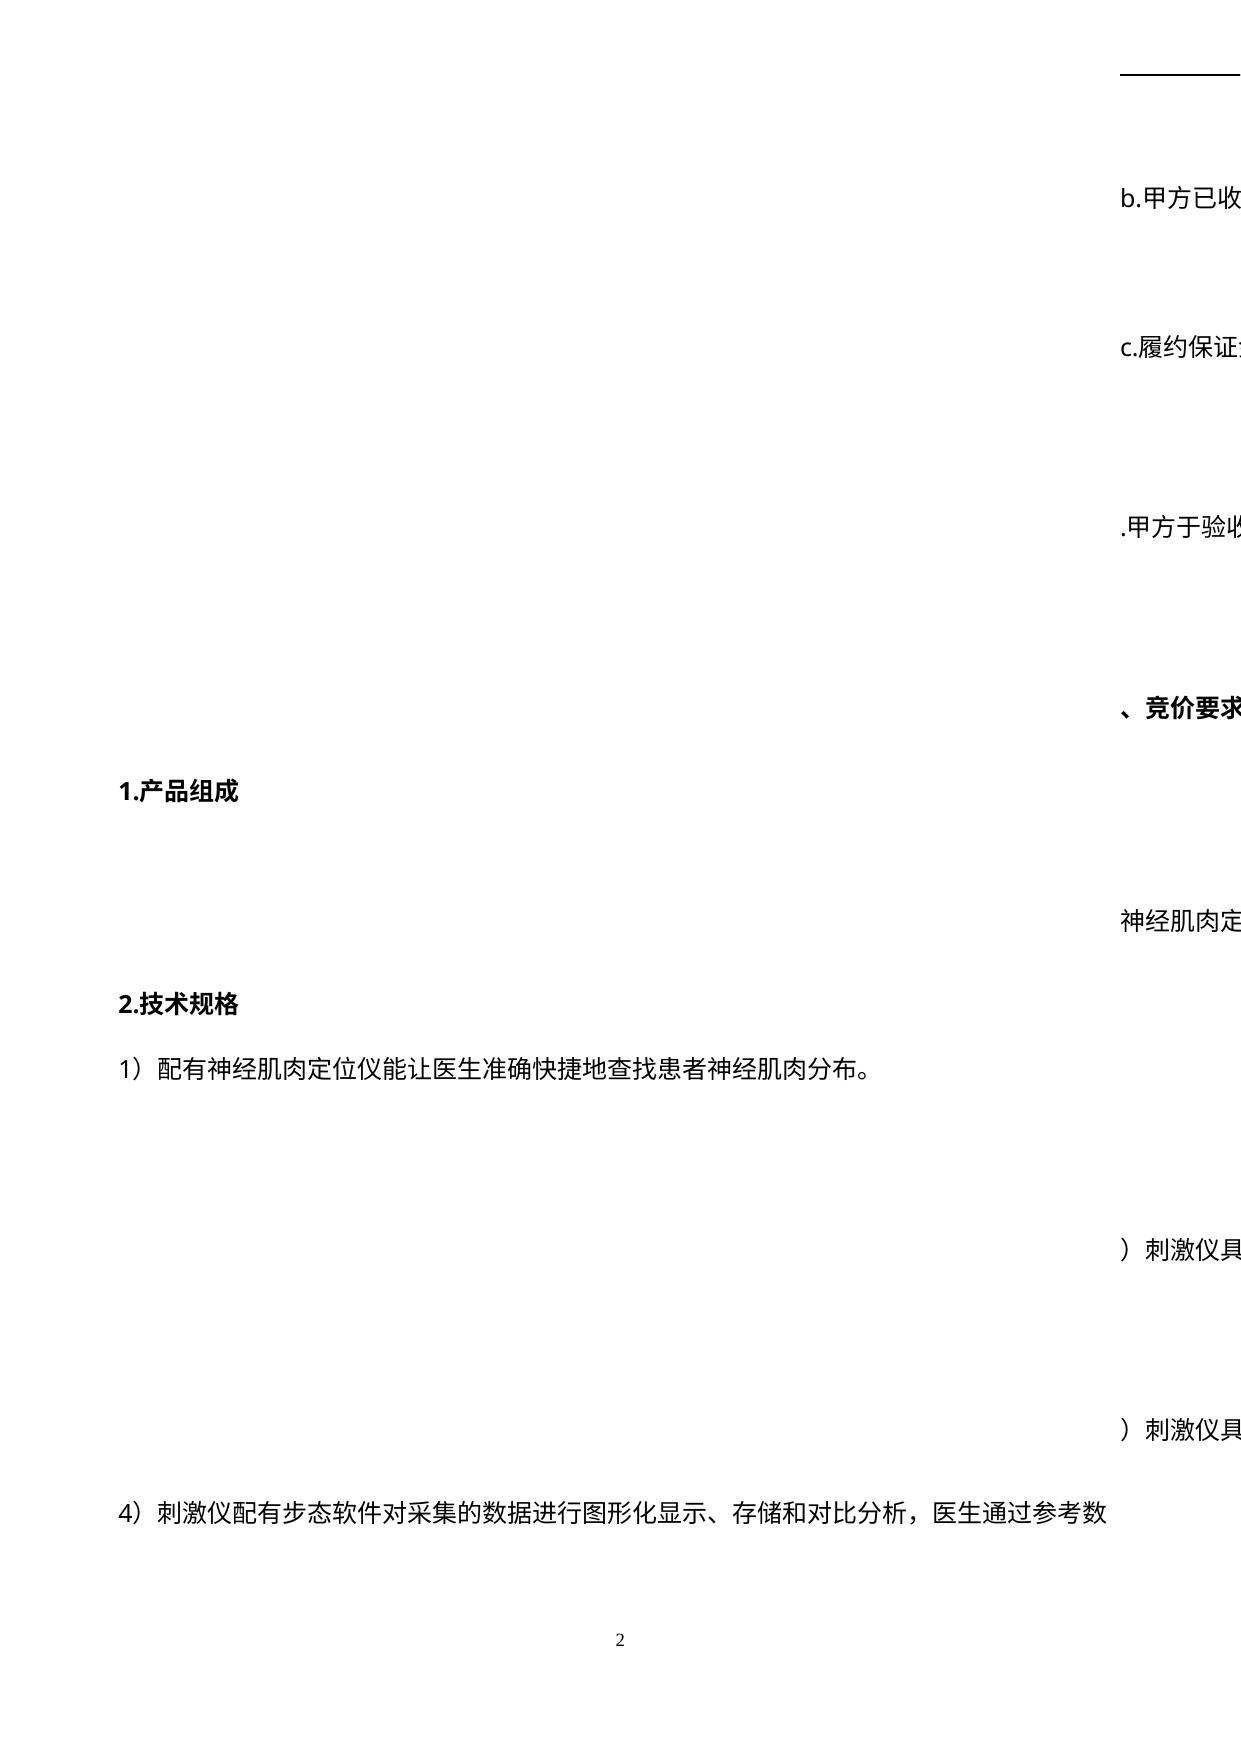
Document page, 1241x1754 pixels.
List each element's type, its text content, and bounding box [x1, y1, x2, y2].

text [118, 1479, 1122, 1544]
text 由神经肌肉定位仪、主机、遥控器、绑带、数据线、快捷电极片、软件光盘等组成。 [1120, 822, 1240, 952]
text 2.甲方于验收后12个月将履约保证金退回给乙方。 [1120, 396, 1240, 558]
text c.履约保证金交纳银行回单 [1120, 248, 1240, 378]
text 2.技术规格 [118, 970, 1122, 1035]
text 四、竞价要求： [1120, 576, 1240, 739]
text b.甲方已收讫货物的验收凭证。 [1120, 99, 1240, 229]
text 1.产品组成 [118, 757, 1122, 822]
text 3）刺激仪具有两种步态采集方式：根据主机实时采集和遥控器手动采集。多种参数采集确保步态数据精确。 [1120, 1299, 1240, 1461]
text 1）配有神经肌肉定位仪能让医生准确快捷地查找患者神经肌肉分布。 [118, 1035, 1122, 1100]
text 2）刺激仪具有两种训练模式：行走训练和非行走训练，可以机动或根据患者状况循序渐进治疗使用。 [1120, 1118, 1240, 1281]
